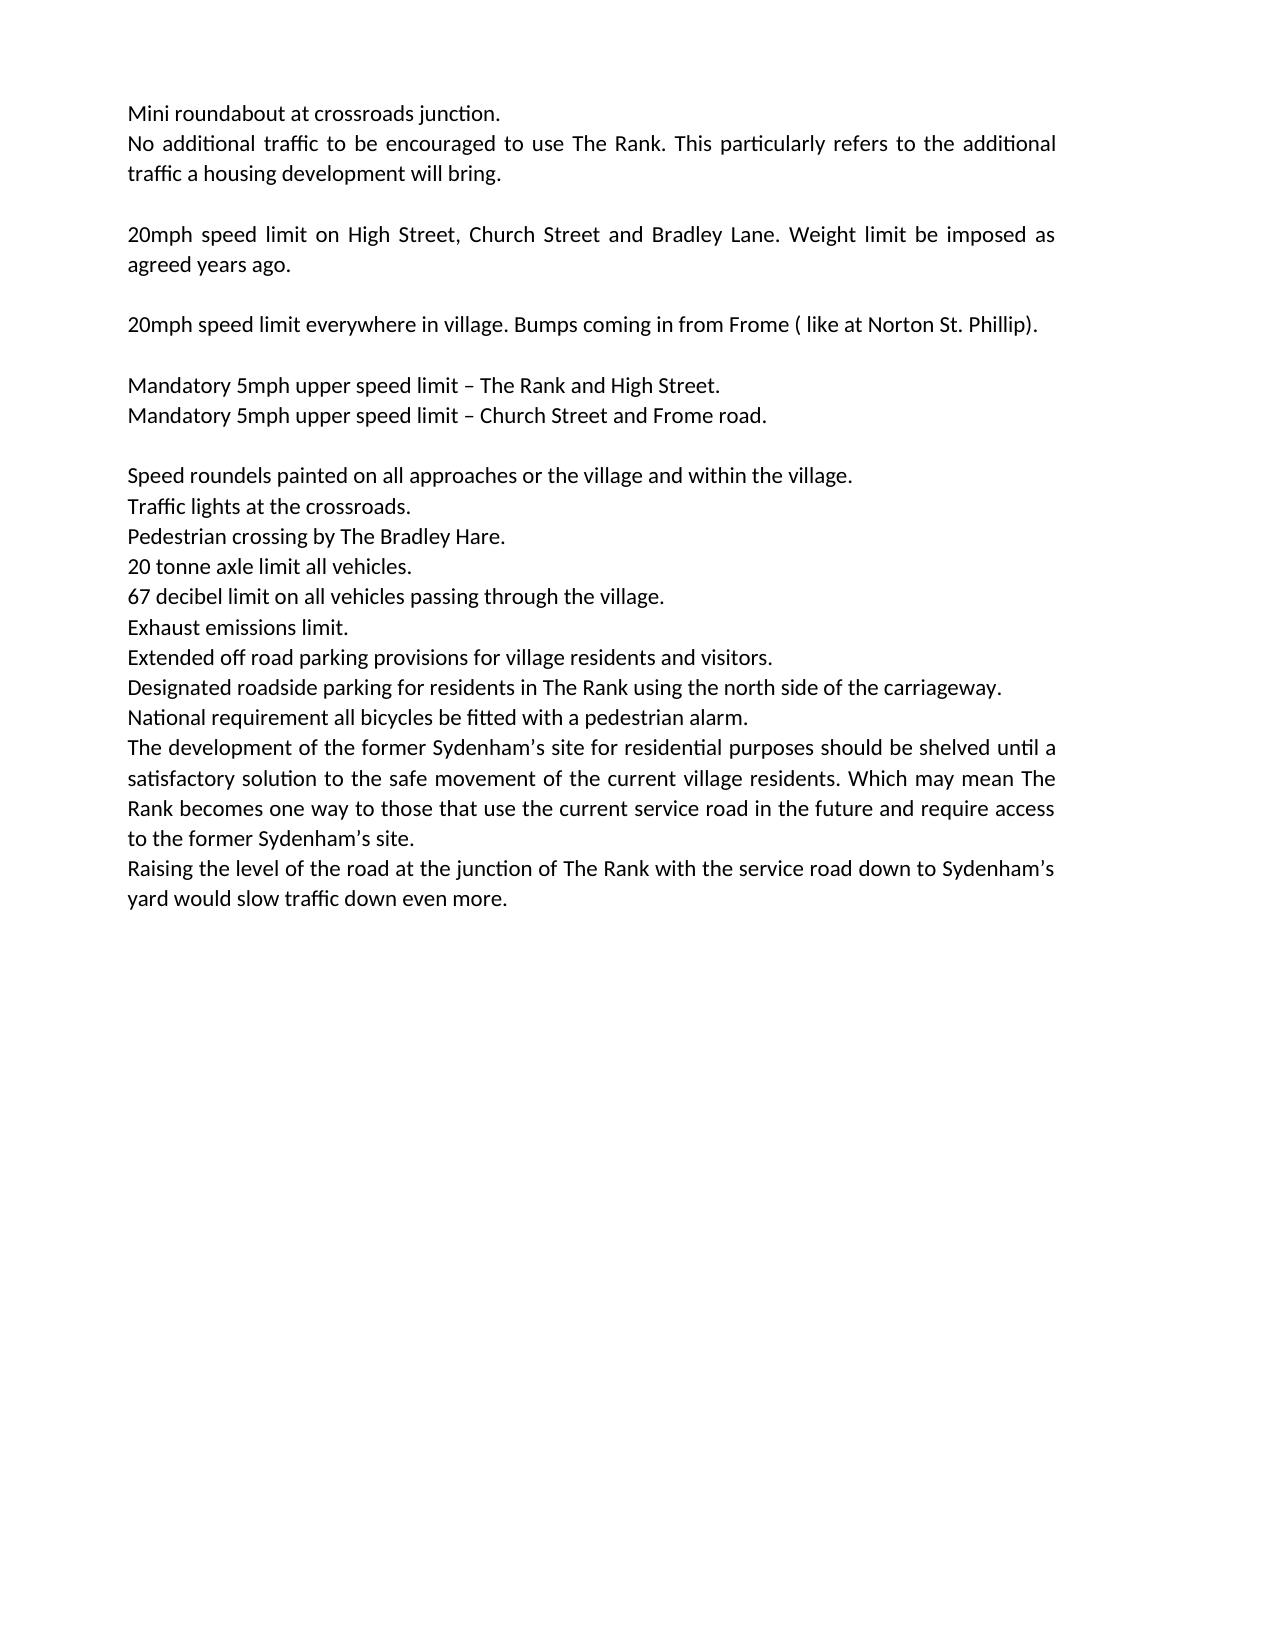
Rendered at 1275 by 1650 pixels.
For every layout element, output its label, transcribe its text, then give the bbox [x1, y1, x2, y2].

text The development of the former Sydenham’s site for residential purposes should be shelved until a satisfactory solution to the safe movement of the current village residents. Which may mean The Rank becomes one way to those that use the current service road in the future and require access to the former Sydenham’s site. [127, 733, 1058, 852]
text No additional traffic to be encouraged to use The Rank. This particularly refers to the additional traffic a housing development will bring. [127, 129, 1058, 188]
text Mini roundabout at crossroads junction. [127, 99, 1058, 127]
text National requirement all bicycles be fitted with a pedestrian alarm. [127, 703, 1058, 731]
text 20mph speed limit everywhere in village. Bumps coming in from Frome ( like at Norton St. Phillip). [127, 311, 1058, 339]
text 67 decibel limit on all vehicles passing through the village. [127, 582, 1058, 611]
text Raising the level of the road at the junction of The Rank with the service road down to Sydenham’s yard would slow traffic down even more. [127, 854, 1058, 913]
text Pedestrian crossing by The Bradley Hare. [127, 522, 1058, 550]
text Extended off road parking provisions for village residents and visitors. [127, 643, 1058, 671]
text Speed roundels painted on all approaches or the village and within the village. [127, 462, 1058, 490]
text Mandatory 5mph upper speed limit – The Rank and High Street. [127, 371, 1058, 399]
text 20mph speed limit on High Street, Church Street and Bradley Lane. Weight limit be imposed as agreed years ago. [127, 220, 1058, 278]
text Mandatory 5mph upper speed limit – Church Street and Frome road. [127, 401, 1058, 429]
text 20 tonne axle limit all vehicles. [127, 552, 1058, 580]
text Exhaust emissions limit. [127, 613, 1058, 641]
text Designated roadside parking for residents in The Rank using the north side of the carriageway. [127, 673, 1058, 701]
text Traffic lights at the crossroads. [127, 492, 1058, 520]
